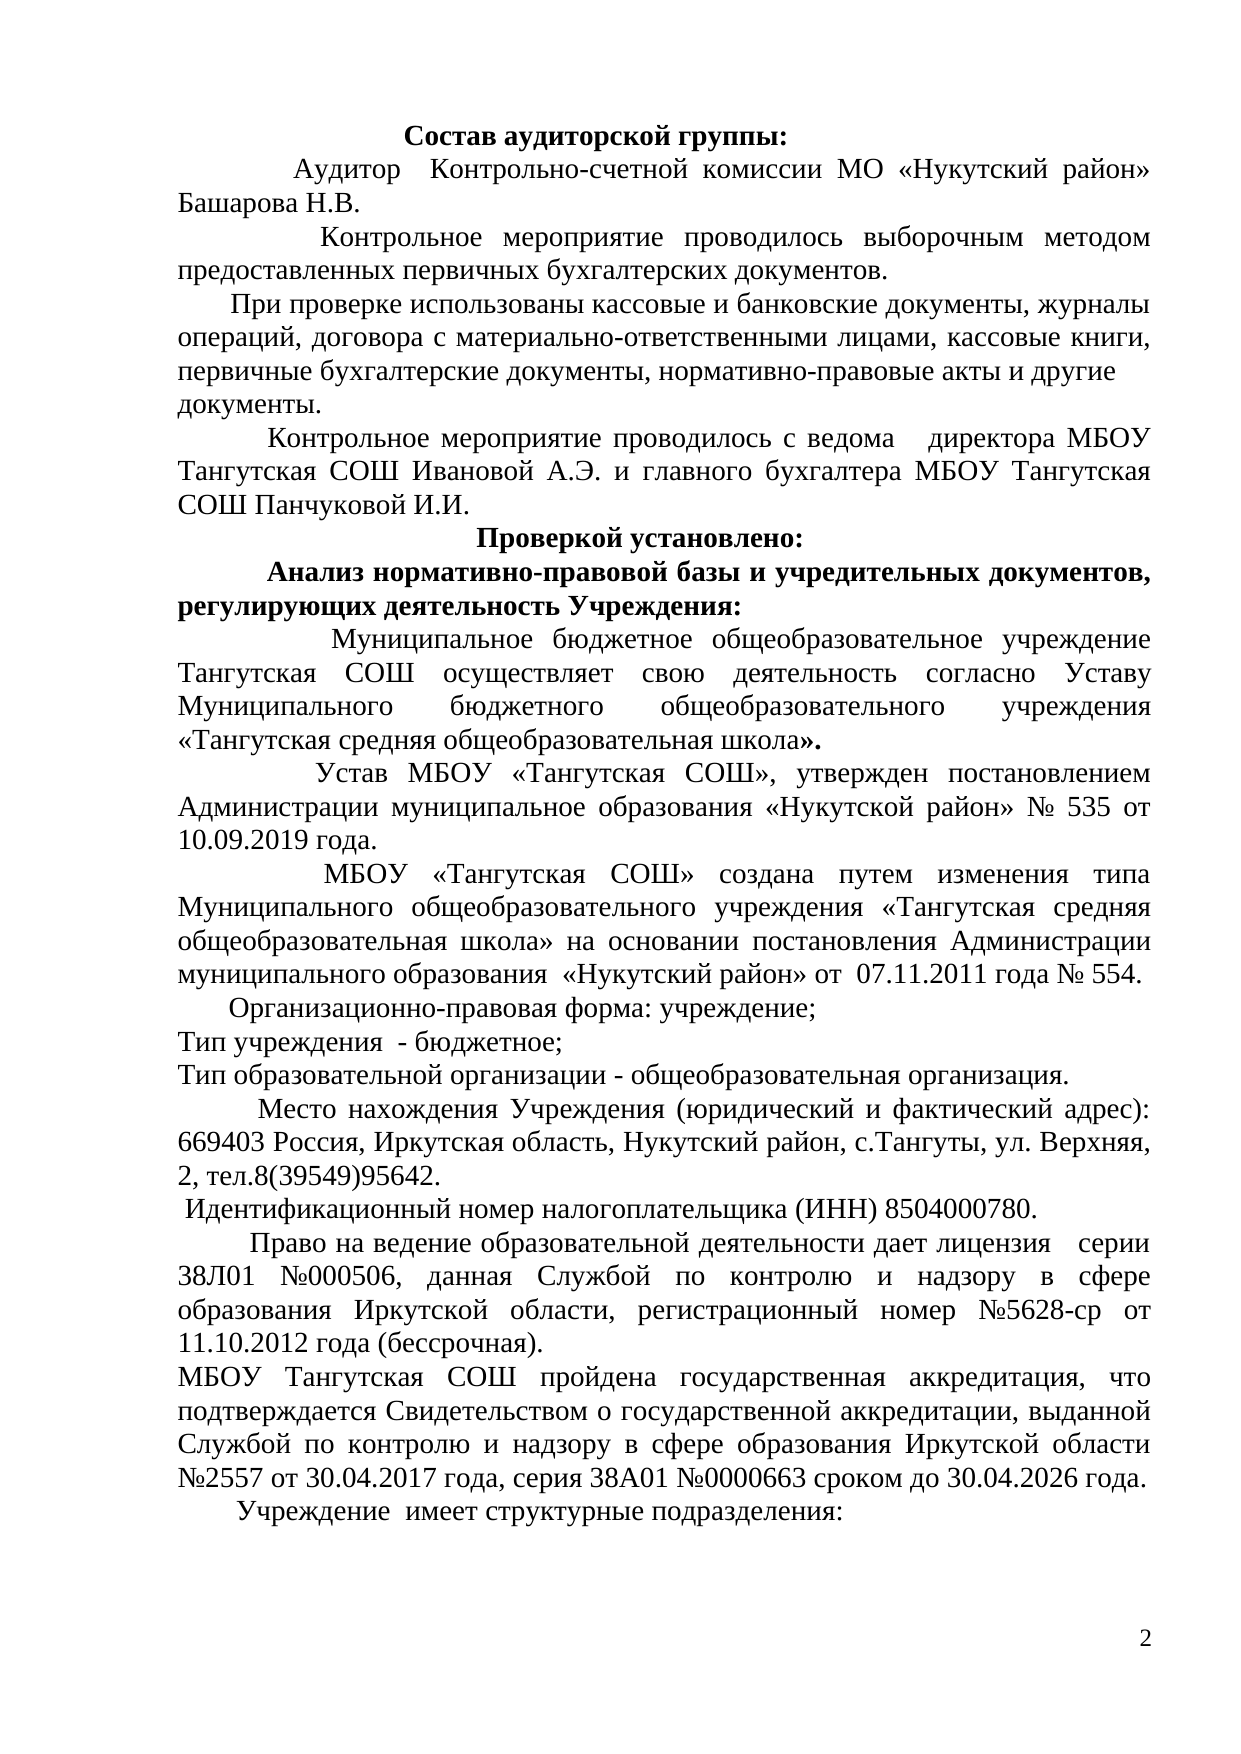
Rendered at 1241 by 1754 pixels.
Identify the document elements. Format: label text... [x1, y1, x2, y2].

text Контрольное мероприятие проводилось с ведома директора МБОУ Тангутская СОШ Ивановой А.Э. и главного бухгалтера МБОУ Тангутская СОШ Панчуковой И.И. [177, 420, 1152, 521]
text Место нахождения Учреждения (юридический и фактический адрес): 669403 Россия, Иркутская область, Нукутский район, с.Тангуты, ул. Верхняя, 2, тел.8(39549)95642. [177, 1091, 1152, 1191]
text Право на ведение образовательной деятельности дает лицензия серии 38Л01 №000506, данная Службой по контролю и надзору в сфере образования Иркутской области, регистрационный номер №5628-ср от 11.10.2012 года (бессрочная). [177, 1225, 1152, 1359]
text Проверкой установлено: [177, 521, 1152, 554]
text Аудитор Контрольно-счетной комиссии МО «Нукутский район» Башарова Н.В. [177, 152, 1152, 219]
text Устав МБОУ «Тангутская СОШ», утвержден постановлением Администрации муниципальное образования «Нукутской район» № 535 от 10.09.2019 года. [177, 755, 1152, 856]
text МБОУ Тангутская СОШ пройдена государственная аккредитация, что подтверждается Свидетельством о государственной аккредитации, выданной Службой по контролю и надзору в сфере образования Иркутской области №2557 от 30.04.2017 года, серия 38А01 №0000663 сроком до 30.04.2026 года. [177, 1359, 1152, 1493]
text документы. [177, 386, 1152, 420]
text МБОУ «Тангутская СОШ» создана путем изменения типа Муниципального общеобразовательного учреждения «Тангутская средняя общеобразовательная школа» на основании постановления Администрации муниципального образования «Нукутский район» от 07.11.2011 года № 554. [177, 856, 1152, 990]
text Состав аудиторской группы: [177, 118, 1152, 152]
text Идентификационный номер налогоплательщика (ИНН) 8504000780. [177, 1191, 1152, 1225]
text Организационно-правовая форма: учреждение; [177, 990, 1152, 1024]
text Учреждение имеет структурные подразделения: [177, 1493, 1152, 1527]
text Контрольное мероприятие проводилось выборочным методом предоставленных первичных бухгалтерских документов. [177, 219, 1152, 286]
text Тип учреждения - бюджетное; [177, 1024, 1152, 1057]
text При проверке использованы кассовые и банковские документы, журналы операций, договора с материально-ответственными лицами, кассовые книги, первичные бухгалтерские документы, нормативно-правовые акты и другие [177, 286, 1152, 386]
text Анализ нормативно-правовой базы и учредительных документов, регулирующих деятельность Учреждения: [177, 554, 1152, 621]
text Муниципальное бюджетное общеобразовательное учреждение Тангутская СОШ осуществляет свою деятельность согласно Уставу Муниципального бюджетного общеобразовательного учреждения «Тангутская средняя общеобразовательная школа». [177, 621, 1152, 755]
text Тип образовательной организации - общеобразовательная организация. [177, 1057, 1152, 1091]
